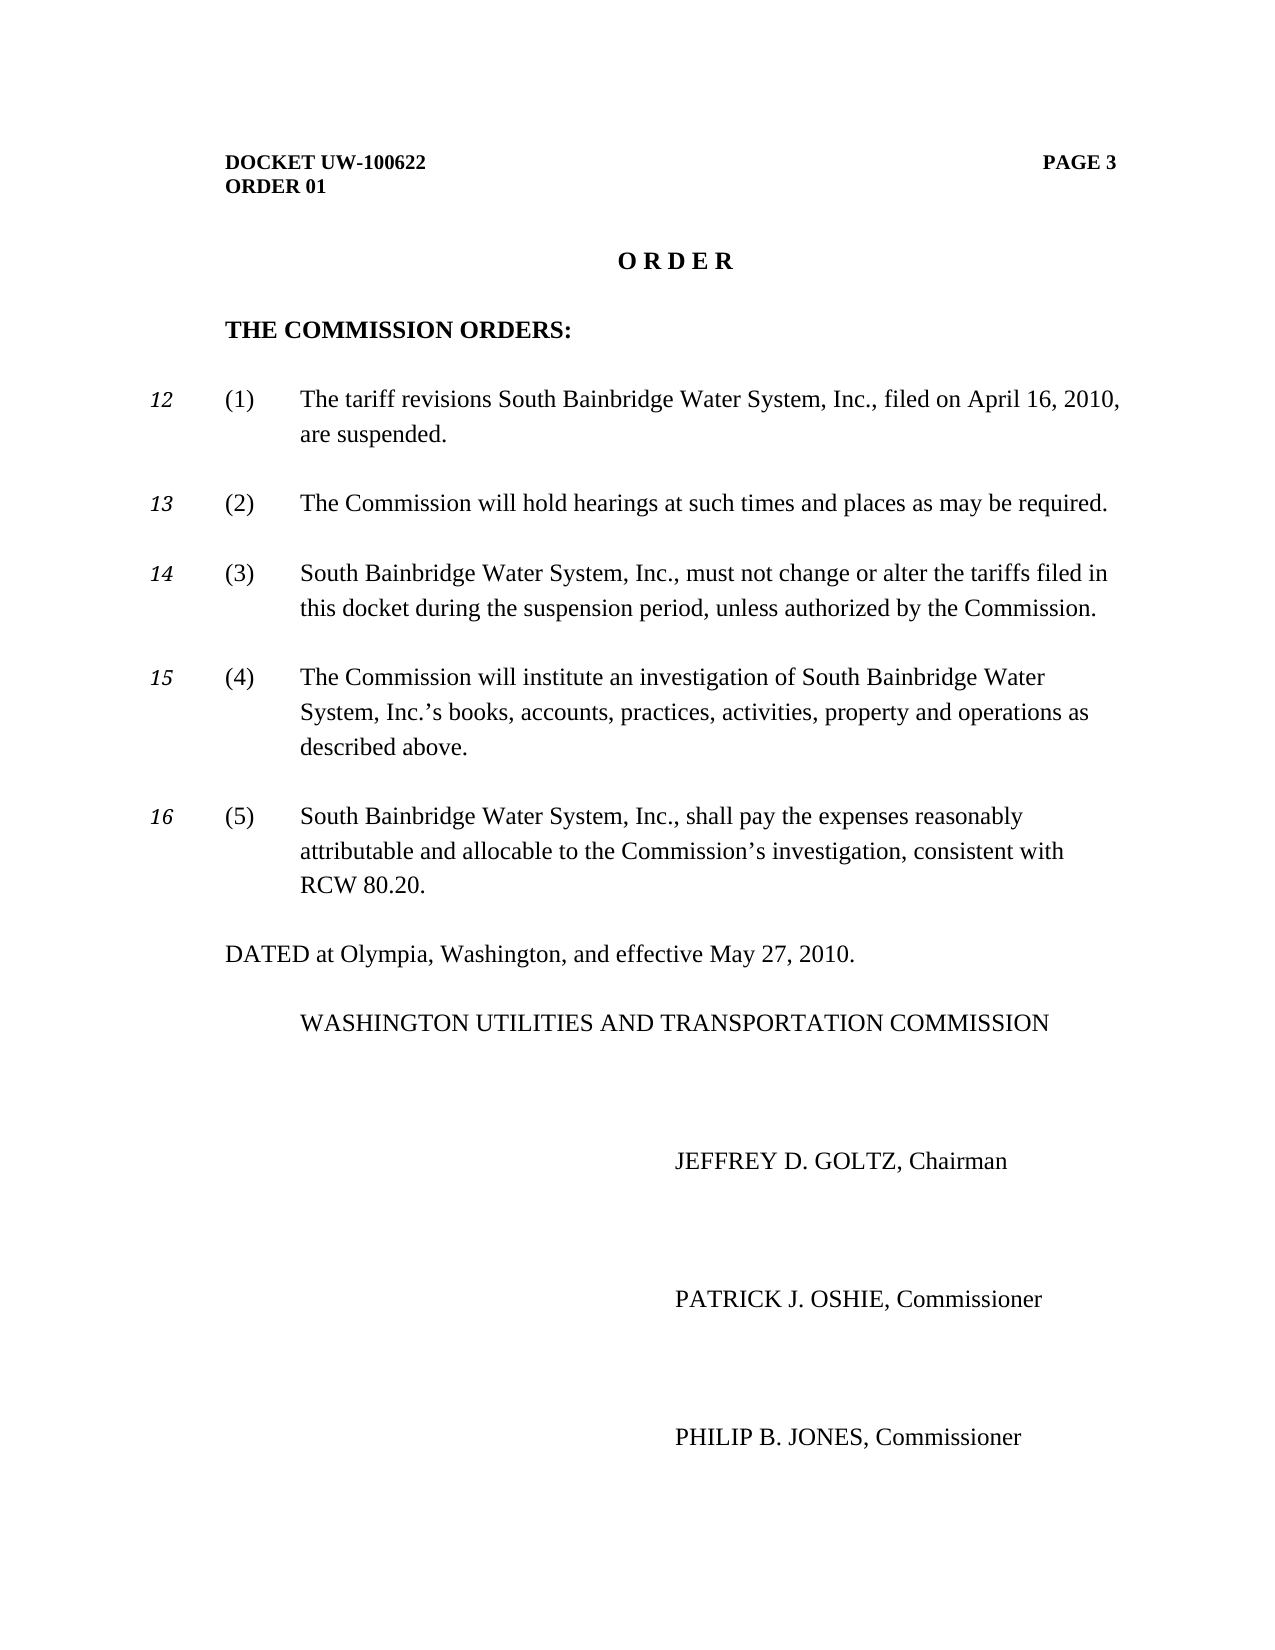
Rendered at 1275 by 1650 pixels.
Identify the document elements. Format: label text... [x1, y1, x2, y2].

text PATRICK J. OSHIE, Commissioner [225, 1284, 1125, 1313]
list (2) The Commission will hold hearings at such times and places as may be required. [150, 488, 1125, 518]
text WASHINGTON UTILITIES AND TRANSPORTATION COMMISSION [225, 1008, 1125, 1037]
list (1) The tariff revisions South Bainbridge Water System, Inc., filed on April 16, 2010, are suspended. [150, 384, 1125, 448]
text DATED at Olympia, Washington, and effective May 27, 2010. [225, 939, 1125, 968]
list (3) South Bainbridge Water System, Inc., must not change or alter the tariffs filed in this docket during the suspension period, unless authorized by the Commission. [150, 558, 1125, 622]
text THE COMMISSION ORDERS: [225, 315, 1125, 344]
text JEFFREY D. GOLTZ, Chairman [225, 1146, 1125, 1175]
list (4) The Commission will institute an investigation of South Bainbridge Water System, Inc.’s books, accounts, practices, activities, property and operations as described above. [150, 662, 1125, 761]
list (5) South Bainbridge Water System, Inc., shall pay the expenses reasonably attributable and allocable to the Commission’s investigation, consistent with RCW 80.20. [150, 801, 1125, 899]
text O R D E R [225, 246, 1125, 275]
text PHILIP B. JONES, Commissioner [225, 1422, 1125, 1451]
